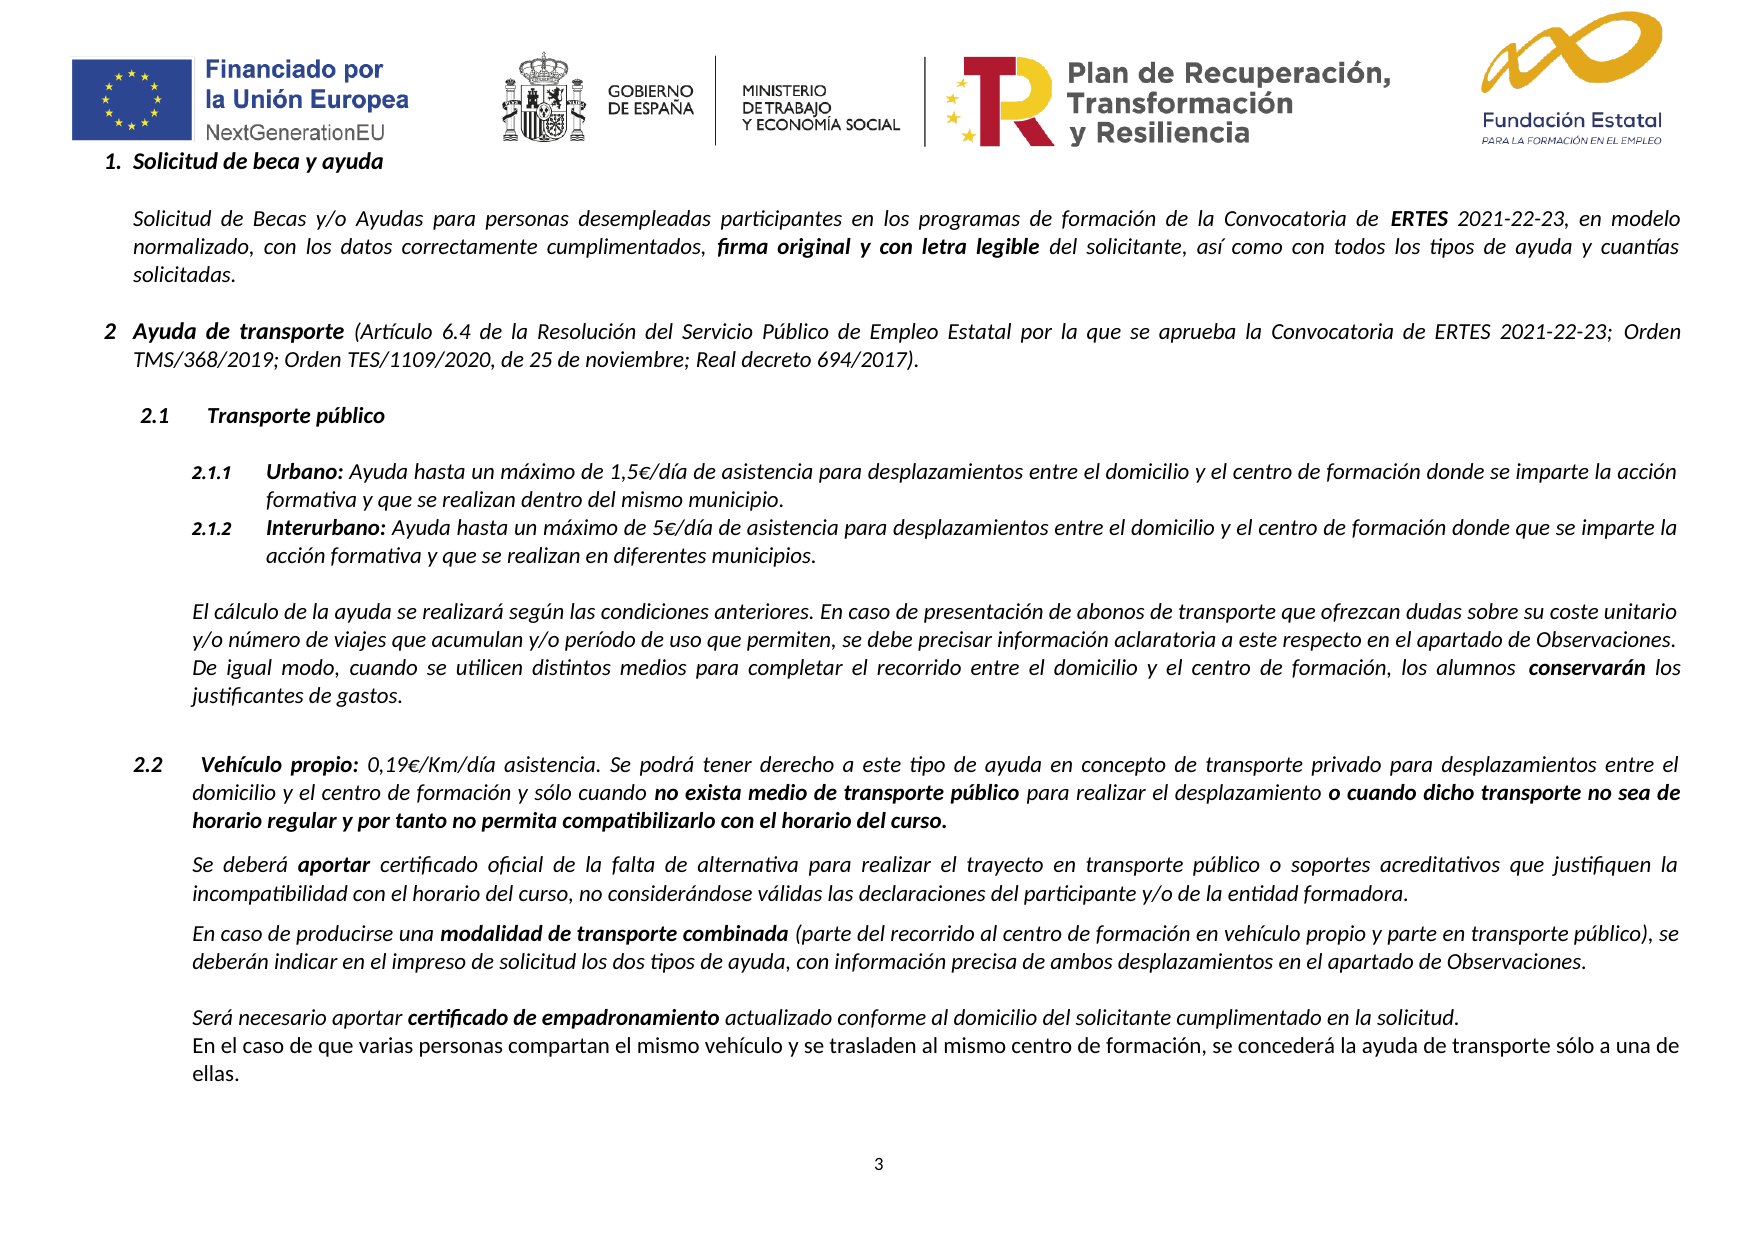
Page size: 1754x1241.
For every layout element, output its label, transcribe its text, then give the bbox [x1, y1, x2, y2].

list Urbano: Ayuda hasta un máximo de 1,5€/día de asistencia para desplazamientos entre el domicilio y el centro de formación donde se imparte la acción formativa y que se realizan dentro del mismo municipio. [192, 457, 1683, 513]
list Ayuda de transporte (Artículo 6.4 de la Resolución del Servicio Público de Empleo Estatal por la que se aprueba la Convocatoria de ERTES 2021-22-23; Orden TMS/368/2019; Orden TES/1109/2020, de 25 de noviembre; Real decreto 694/2017). [103, 316, 1683, 373]
list Transporte público [140, 401, 1683, 429]
picture [69, 11, 1663, 147]
list Solicitud de beca y ayuda [103, 87, 1683, 176]
text En caso de producirse una modalidad de transporte combinada (parte del recorrido al centro de formación en vehículo propio y parte en transporte público), se deberán indicar en el impreso de solicitud los dos tipos de ayuda, con información precisa de ambos desplazamientos en el apartado de Observaciones. [192, 919, 1683, 975]
text El cálculo de la ayuda se realizará según las condiciones anteriores. En caso de presentación de abonos de transporte que ofrezcan dudas sobre su coste unitario y/o número de viajes que acumulan y/o período de uso que permiten, se debe precisar información aclaratoria a este respecto en el apartado de Observaciones. De igual modo, cuando se utilicen distintos medios para completar el recorrido entre el domicilio y el centro de formación, los alumnos conservarán los justificantes de gastos. [192, 597, 1683, 709]
list Interurbano: Ayuda hasta un máximo de 5€/día de asistencia para desplazamientos entre el domicilio y el centro de formación donde que se imparte la acción formativa y que se realizan en diferentes municipios. [192, 513, 1683, 569]
text Solicitud de Becas y/o Ayudas para personas desempleadas participantes en los programas de formación de la Convocatoria de ERTES 2021-22-23, en modelo normalizado, con los datos correctamente cumplimentados, firma original y con letra legible del solicitante, así como con todos los tipos de ayuda y cuantías solicitadas. [133, 204, 1683, 288]
text En el caso de que varias personas compartan el mismo vehículo y se trasladen al mismo centro de formación, se concederá la ayuda de transporte sólo a una de ellas. [192, 1031, 1683, 1087]
text Se deberá aportar certificado oficial de la falta de alternativa para realizar el trayecto en transporte público o soportes acreditativos que justifiquen la incompatibilidad con el horario del curso, no considerándose válidas las declaraciones del participante y/o de la entidad formadora. [192, 851, 1683, 907]
text Será necesario aportar certificado de empadronamiento actualizado conforme al domicilio del solicitante cumplimentado en la solicitud. [192, 1003, 1683, 1031]
list Vehículo propio: 0,19€/Km/día asistencia. Se podrá tener derecho a este tipo de ayuda en concepto de transporte privado para desplazamientos entre el domicilio y el centro de formación y sólo cuando no exista medio de transporte público para realizar el desplazamiento o cuando dicho transporte no sea de horario regular y por tanto no permita compatibilizarlo con el horario del curso. [133, 750, 1683, 834]
